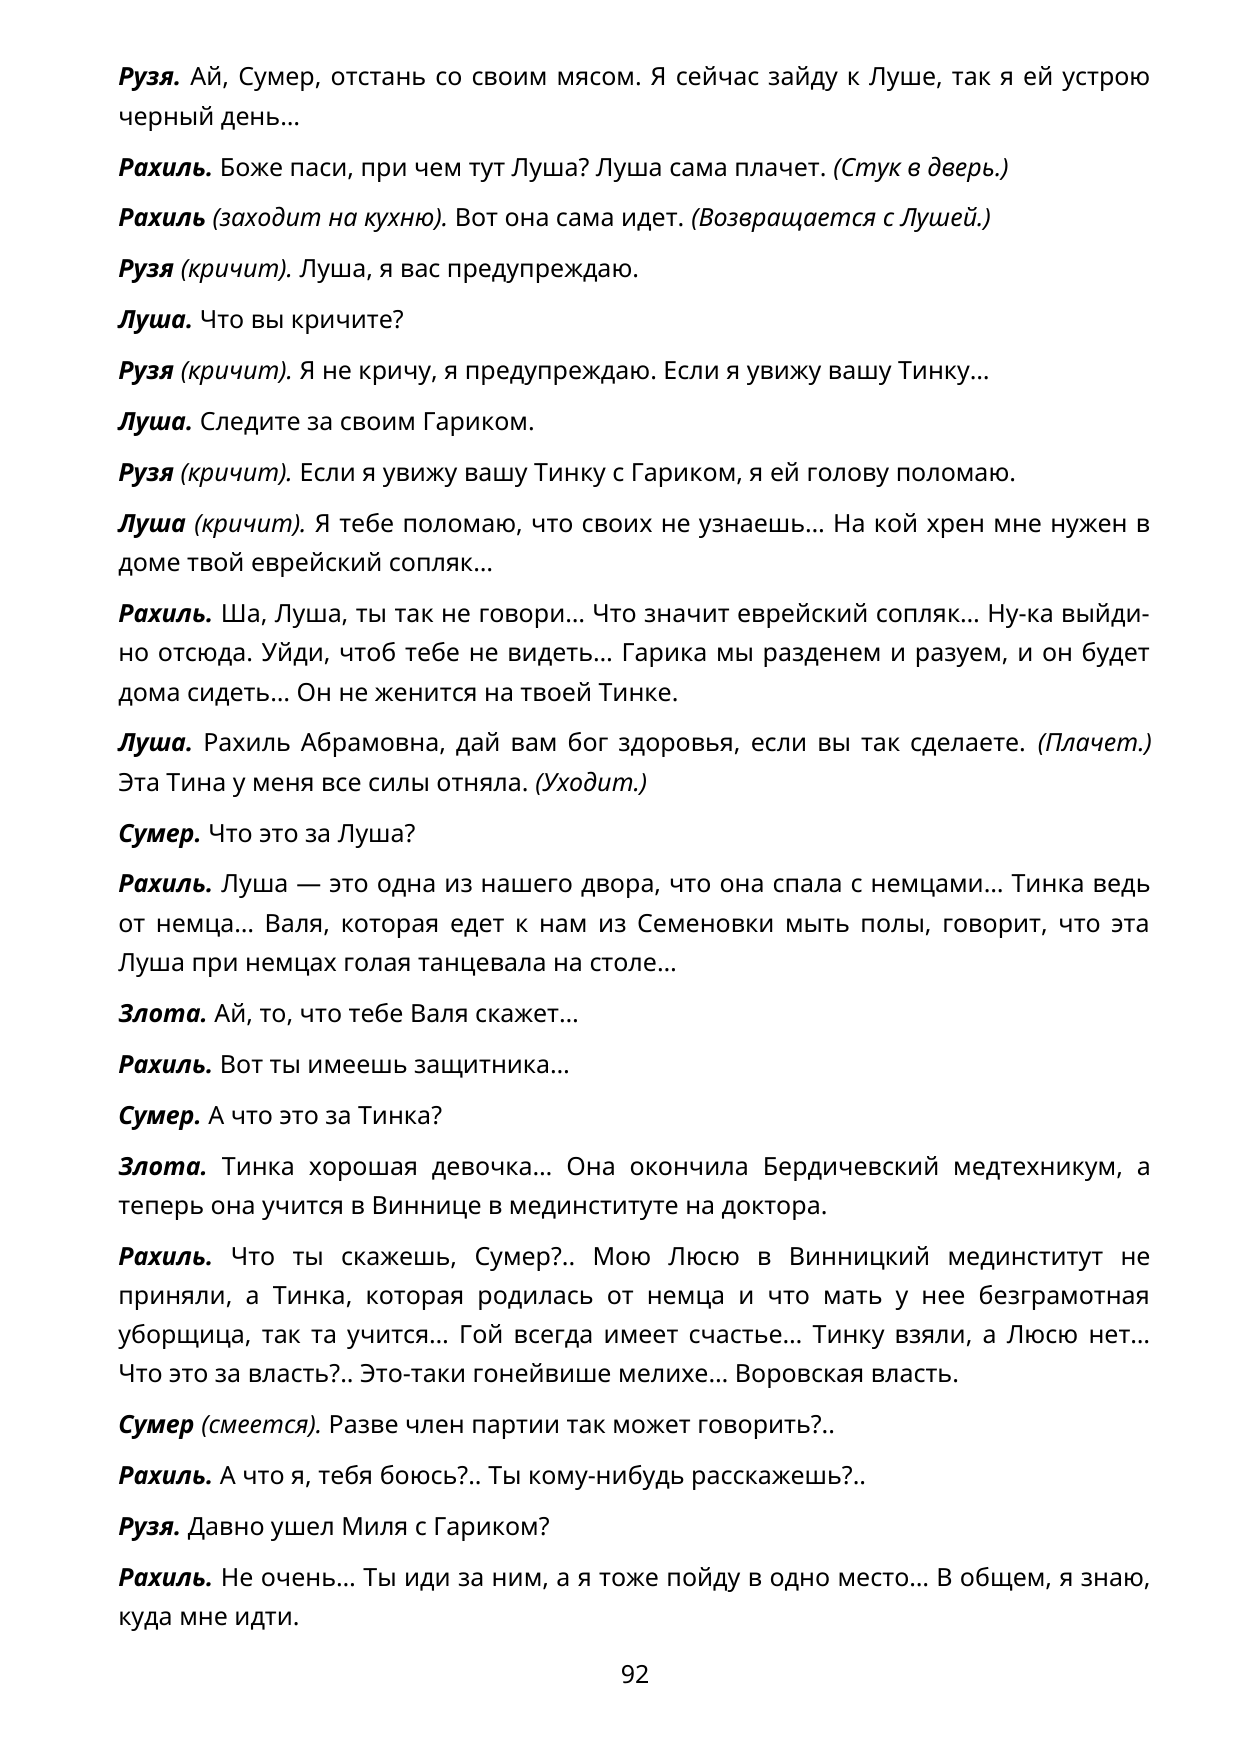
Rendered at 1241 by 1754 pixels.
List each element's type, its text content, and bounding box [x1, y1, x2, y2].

text Сумер. А что это за Тинка? [118, 1097, 1152, 1131]
text Злота. Ай, то, что тебе Валя скажет… [118, 995, 1152, 1029]
text Рузя (кричит). Если я увижу вашу Тинку с Гариком, я ей голову поломаю. [118, 455, 1152, 489]
text Рахиль. А что я, тебя боюсь?.. Ты кому-нибудь расскажешь?.. [118, 1458, 1152, 1492]
text Рахиль. Вот ты имеешь защитника… [118, 1046, 1152, 1080]
text Рахиль. Луша — это одна из нашего двора, что она спала с немцами… Тинка ведь от немца… Валя, которая едет к нам из Семеновки мыть полы, говорит, что эта Луша при немцах голая танцевала на столе… [118, 866, 1152, 978]
text Луша. Следите за своим Гариком. [118, 404, 1152, 438]
text Рахиль. Не очень… Ты иди за ним, а я тоже пойду в одно место… В общем, я знаю, куда мне идти. [118, 1559, 1152, 1633]
text Рахиль. Ша, Луша, ты так не говори… Что значит еврейский сопляк… Ну-ка выйди-но отсюда. Уйди, чтоб тебе не видеть… Гарика мы разденем и разуем, и он будет дома сидеть… Он не женится на твоей Тинке. [118, 596, 1152, 708]
text Луша. Рахиль Абрамовна, дай вам бог здоровья, если вы так сделаете. (Плачет.) Эта Тина у меня все силы отняла. (Уходит.) [118, 725, 1152, 798]
text Рахиль. Что ты скажешь, Сумер?.. Мою Люсю в Винницкий мединститут не приняли, а Тинка, которая родилась от немца и что мать у нее безграмотная уборщица, так та учится… Гой всегда имеет счастье… Тинку взяли, а Люсю нет… Что это за власть?.. Это-таки гонейвише мелихе… Воровская власть. [118, 1238, 1152, 1390]
text Рузя (кричит). Луша, я вас предупреждаю. [118, 251, 1152, 285]
text Луша (кричит). Я тебе поломаю, что своих не узнаешь… На кой хрен мне нужен в доме твой еврейский сопляк… [118, 506, 1152, 579]
text Сумер. Что это за Луша? [118, 815, 1152, 849]
text Рузя. Ай, Сумер, отстань со своим мясом. Я сейчас зайду к Луше, так я ей устрою черный день… [118, 59, 1152, 132]
text Рузя (кричит). Я не кричу, я предупреждаю. Если я увижу вашу Тинку… [118, 353, 1152, 387]
text Сумер (смеется). Разве член партии так может говорить?.. [118, 1407, 1152, 1441]
text Злота. Тинка хорошая девочка… Она окончила Бердичевский медтехникум, а теперь она учится в Виннице в мединституте на доктора. [118, 1148, 1152, 1221]
text Рахиль (заходит на кухню). Вот она сама идет. (Возвращается с Лушей.) [118, 200, 1152, 234]
text Рахиль. Боже паси, при чем тут Луша? Луша сама плачет. (Стук в дверь.) [118, 149, 1152, 183]
text Луша. Что вы кричите? [118, 302, 1152, 336]
text Рузя. Давно ушел Миля с Гариком? [118, 1509, 1152, 1543]
